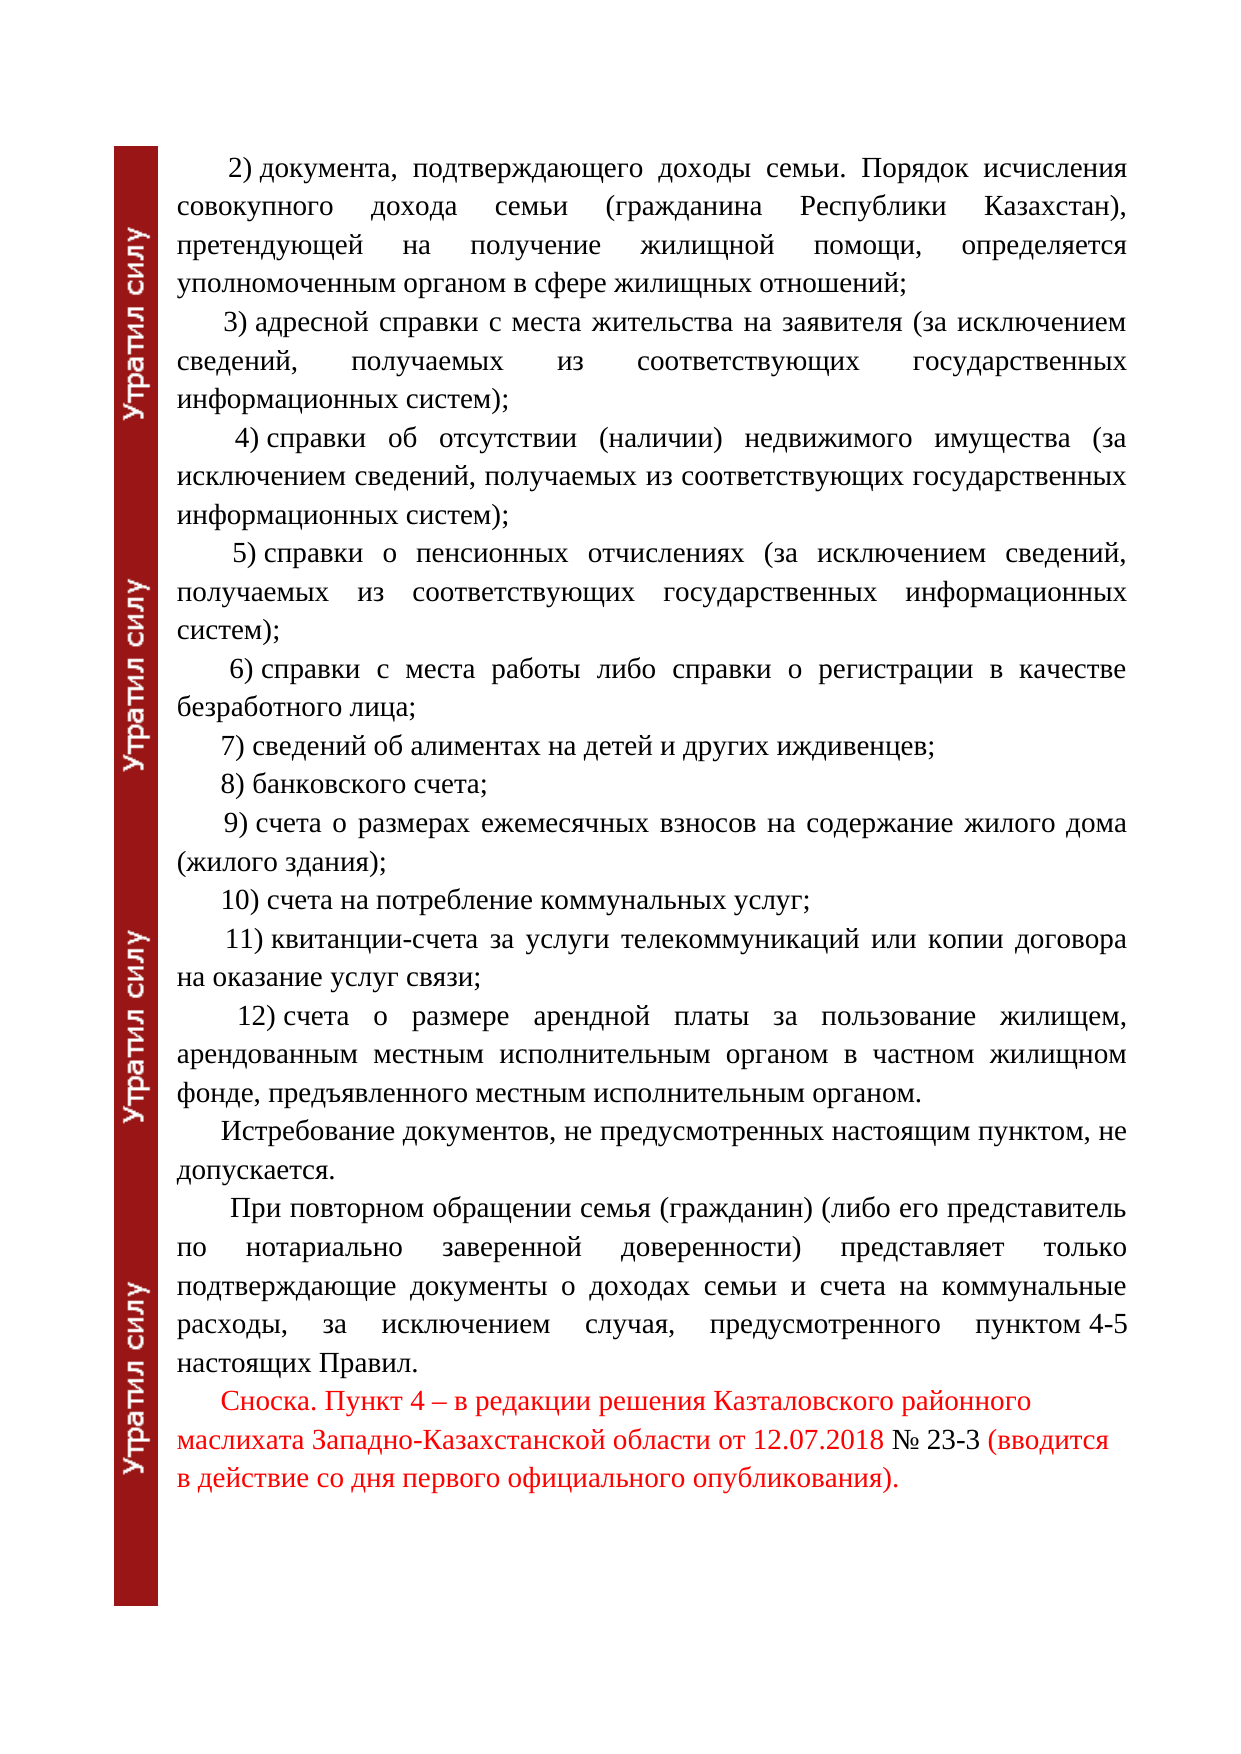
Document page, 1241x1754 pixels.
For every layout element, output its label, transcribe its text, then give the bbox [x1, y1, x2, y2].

picture [114, 1108, 158, 1113]
picture [114, 299, 158, 304]
text 4) справки об отсутствии (наличии) недвижимого имущества (за исключением сведений, получаемых из соответствующих государственных информационных систем); [112, 420, 1128, 530]
text 5) справки о пенсионных отчислениях (за исключением сведений, получаемых из соответствующих государственных информационных систем); [112, 535, 1128, 646]
text 9) счета о размерах ежемесячных взносов на содержание жилого дома (жилого здания); [112, 805, 1128, 877]
text Истребование документов, не предусмотренных настоящим пунктом, не допускается. [112, 1113, 1128, 1186]
picture [114, 993, 158, 998]
picture [114, 146, 158, 150]
picture [114, 762, 158, 767]
picture [114, 1524, 158, 1606]
picture [114, 530, 158, 535]
picture [114, 800, 158, 805]
picture [114, 1378, 158, 1383]
text 10) счета на потребление коммунальных услуг; [112, 882, 1128, 916]
text 3) адресной справки с места жительства на заявителя (за исключением сведений, получаемых из соответствующих государственных информационных систем); [112, 304, 1128, 415]
text 6) справки с места работы либо справки о регистрации в качестве безработного лица; [112, 651, 1128, 723]
picture [114, 877, 158, 882]
text 8) банковского счета; [112, 767, 1128, 800]
picture [114, 916, 158, 921]
text 11) квитанции-счета за услуги телекоммуникаций или копии договора на оказание услуг связи; [112, 921, 1128, 993]
text Сноска. Пункт 4 – в редакции решения Казталовского районного маслихата Западно-Казахстанской области от 12.07.2018 № 23-3 (вводится в действие со дня первого официального опубликования). [112, 1383, 1128, 1524]
picture [114, 646, 158, 651]
picture [114, 723, 158, 728]
text При повторном обращении семья (гражданин) (либо его представитель по нотариально заверенной доверенности) представляет только подтверждающие документы о доходах семьи и счета на коммунальные расходы, за исключением случая, предусмотренного пунктом 4-5 настоящих Правил. [112, 1191, 1128, 1378]
picture [114, 415, 158, 420]
text 7) сведений об алиментах на детей и других иждивенцев; [112, 728, 1128, 762]
text 2) документа, подтверждающего доходы семьи. Порядок исчисления совокупного дохода семьи (гражданина Республики Казахстан), претендующей на получение жилищной помощи, определяется уполномоченным органом в сфере жилищных отношений; [112, 150, 1128, 299]
picture [114, 1186, 158, 1191]
text 12) счета о размере арендной платы за пользование жилищем, арендованным местным исполнительным органом в частном жилищном фонде, предъявленного местным исполнительным органом. [112, 998, 1128, 1108]
